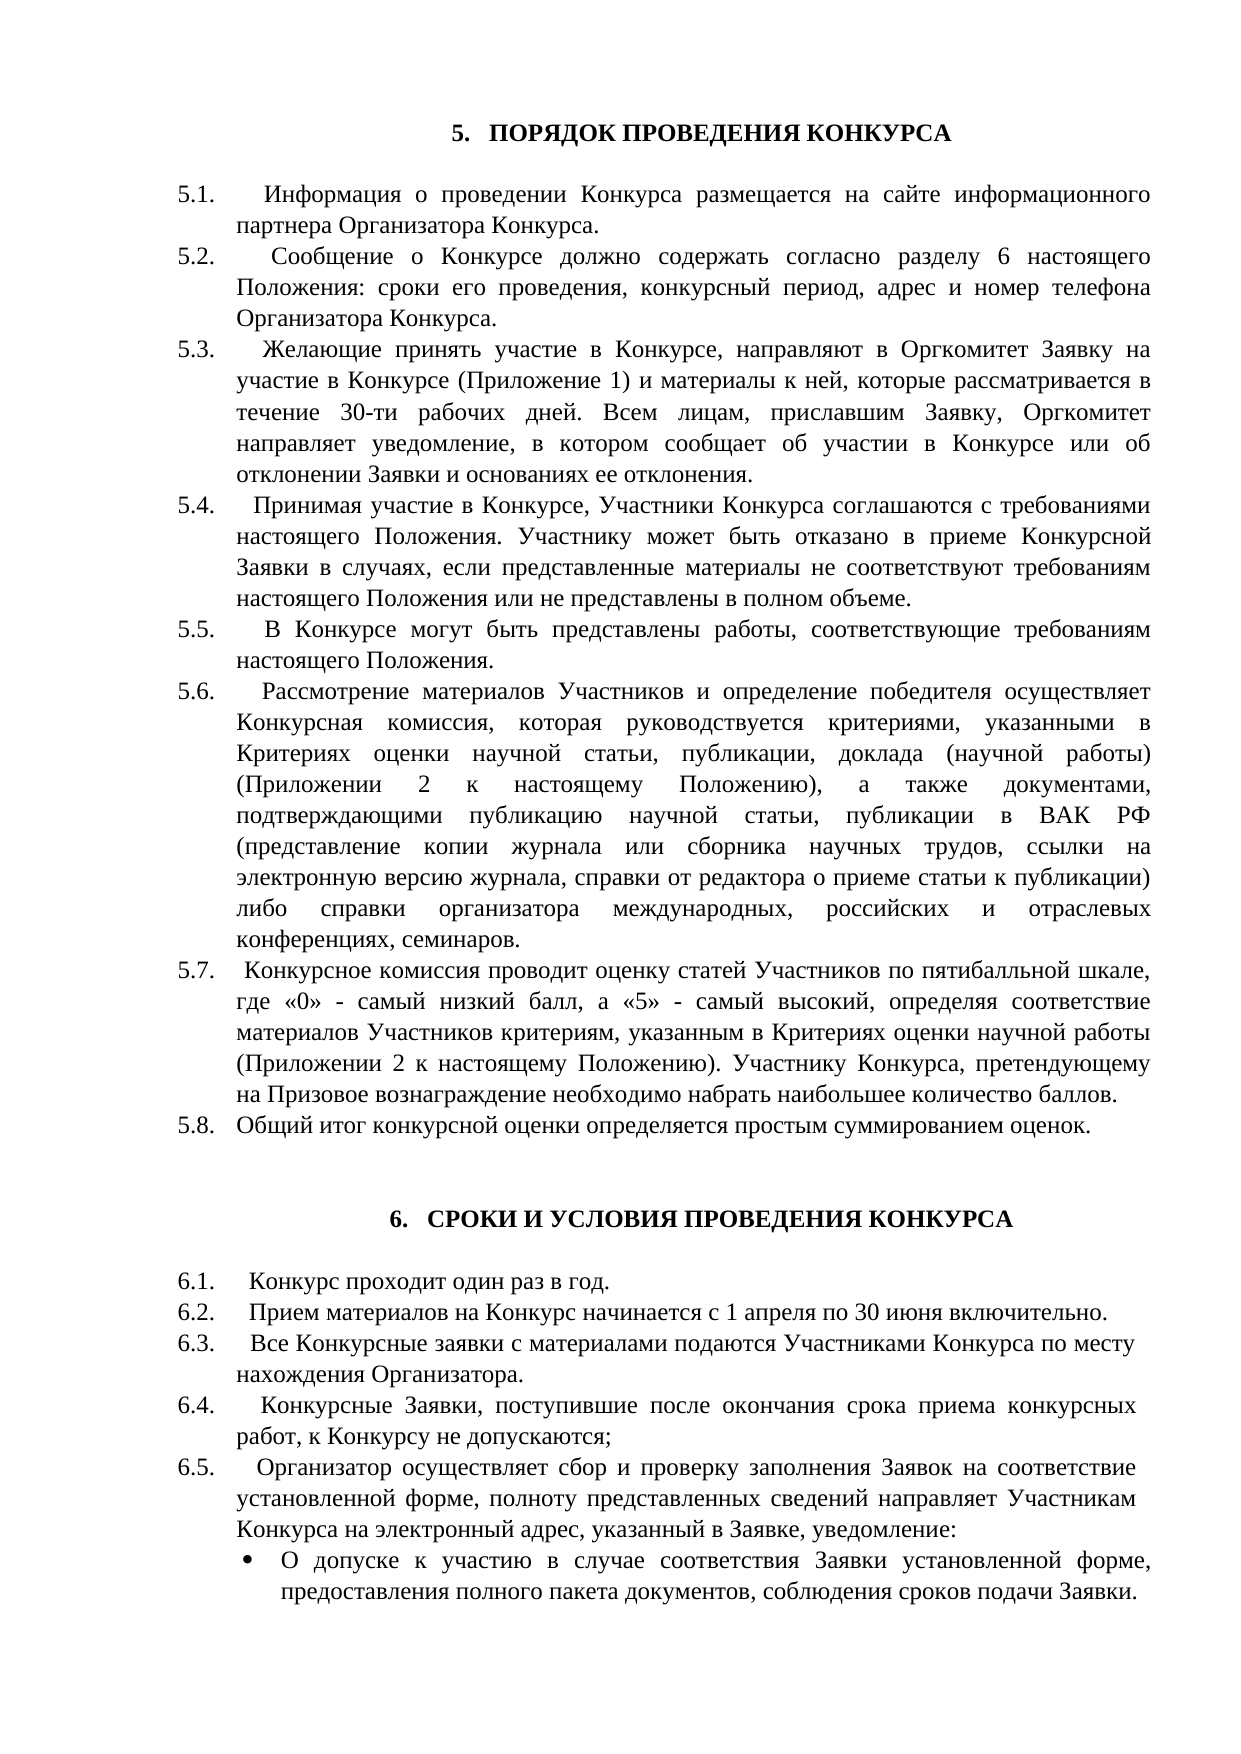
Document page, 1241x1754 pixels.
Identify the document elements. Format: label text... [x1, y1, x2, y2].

list СРОКИ И УСЛОВИЯ ПРОВЕДЕНИЯ КОНКУРСА [251, 1204, 1152, 1232]
list Желающие принять участие в Конкурсе, направляют в Оргкомитет Заявку на участие в Конкурсе (Приложение 1) и материалы к ней, которые рассматривается в течение 30-ти рабочих дней. Всем лицам, приславшим Заявку, Оргкомитет направляет уведомление, в котором сообщает об участии в Конкурсе или об отклонении Заявки и основаниях ее отклонения. [177, 334, 1152, 487]
list Принимая участие в Конкурсе, Участники Конкурса соглашаются с требованиями настоящего Положения. Участнику может быть отказано в приеме Конкурсной Заявки в случаях, если представленные материалы не соответствуют требованиям настоящего Положения или не представлены в полном объеме. [177, 490, 1152, 612]
list ПОРЯДОК ПРОВЕДЕНИЯ КОНКУРСА [251, 118, 1152, 147]
list Конкурс проходит один раз в год. [177, 1266, 1137, 1294]
list В Конкурсе могут быть представлены работы, соответствующие требованиям настоящего Положения. [177, 614, 1152, 674]
list О допуске к участию в случае соответствия Заявки установленной форме, предоставления полного пакета документов, соблюдения сроков подачи Заявки. [243, 1545, 1152, 1605]
list Общий итог конкурсной оценки определяется простым суммированием оценок. [177, 1111, 1152, 1139]
list Информация о проведении Конкурса размещается на сайте информационного партнера Организатора Конкурса. [177, 179, 1152, 239]
list Прием материалов на Конкурс начинается с 1 апреля по 30 июня включительно. [177, 1297, 1137, 1326]
list Конкурсные Заявки, поступившие после окончания срока приема конкурсных работ, к Конкурсу не допускаются; [177, 1390, 1137, 1450]
list Все Конкурсные заявки с материалами подаются Участниками Конкурса по месту нахождения Организатора. [177, 1328, 1137, 1388]
list Рассмотрение материалов Участников и определение победителя осуществляет Конкурсная комиссия, которая руководствуется критериями, указанными в Критериях оценки научной статьи, публикации, доклада (научной работы) (Приложении 2 к настоящему Положению), а также документами, подтверждающими публикацию научной статьи, публикации в ВАК РФ (представление копии журнала или сборника научных трудов, ссылки на электронную версию журнала, справки от редактора о приеме статьи к публикации) либо справки организатора международных, российских и отраслевых конференциях, семинаров. [177, 676, 1152, 953]
list Организатор осуществляет сбор и проверку заполнения Заявок на соответствие установленной форме, полноту представленных сведений направляет Участникам Конкурса на электронный адрес, указанный в Заявке, уведомление: [177, 1452, 1137, 1543]
list Конкурсное комиссия проводит оценку статей Участников по пятибалльной шкале, где «0» - самый низкий балл, а «5» - самый высокий, определяя соответствие материалов Участников критериям, указанным в Критериях оценки научной работы (Приложении 2 к настоящему Положению). Участнику Конкурса, претендующему на Призовое вознаграждение необходимо набрать наибольшее количество баллов. [177, 955, 1152, 1108]
list Сообщение о Конкурсе должно содержать согласно разделу 6 настоящего Положения: сроки его проведения, конкурсный период, адрес и номер телефона Организатора Конкурса. [177, 241, 1152, 332]
